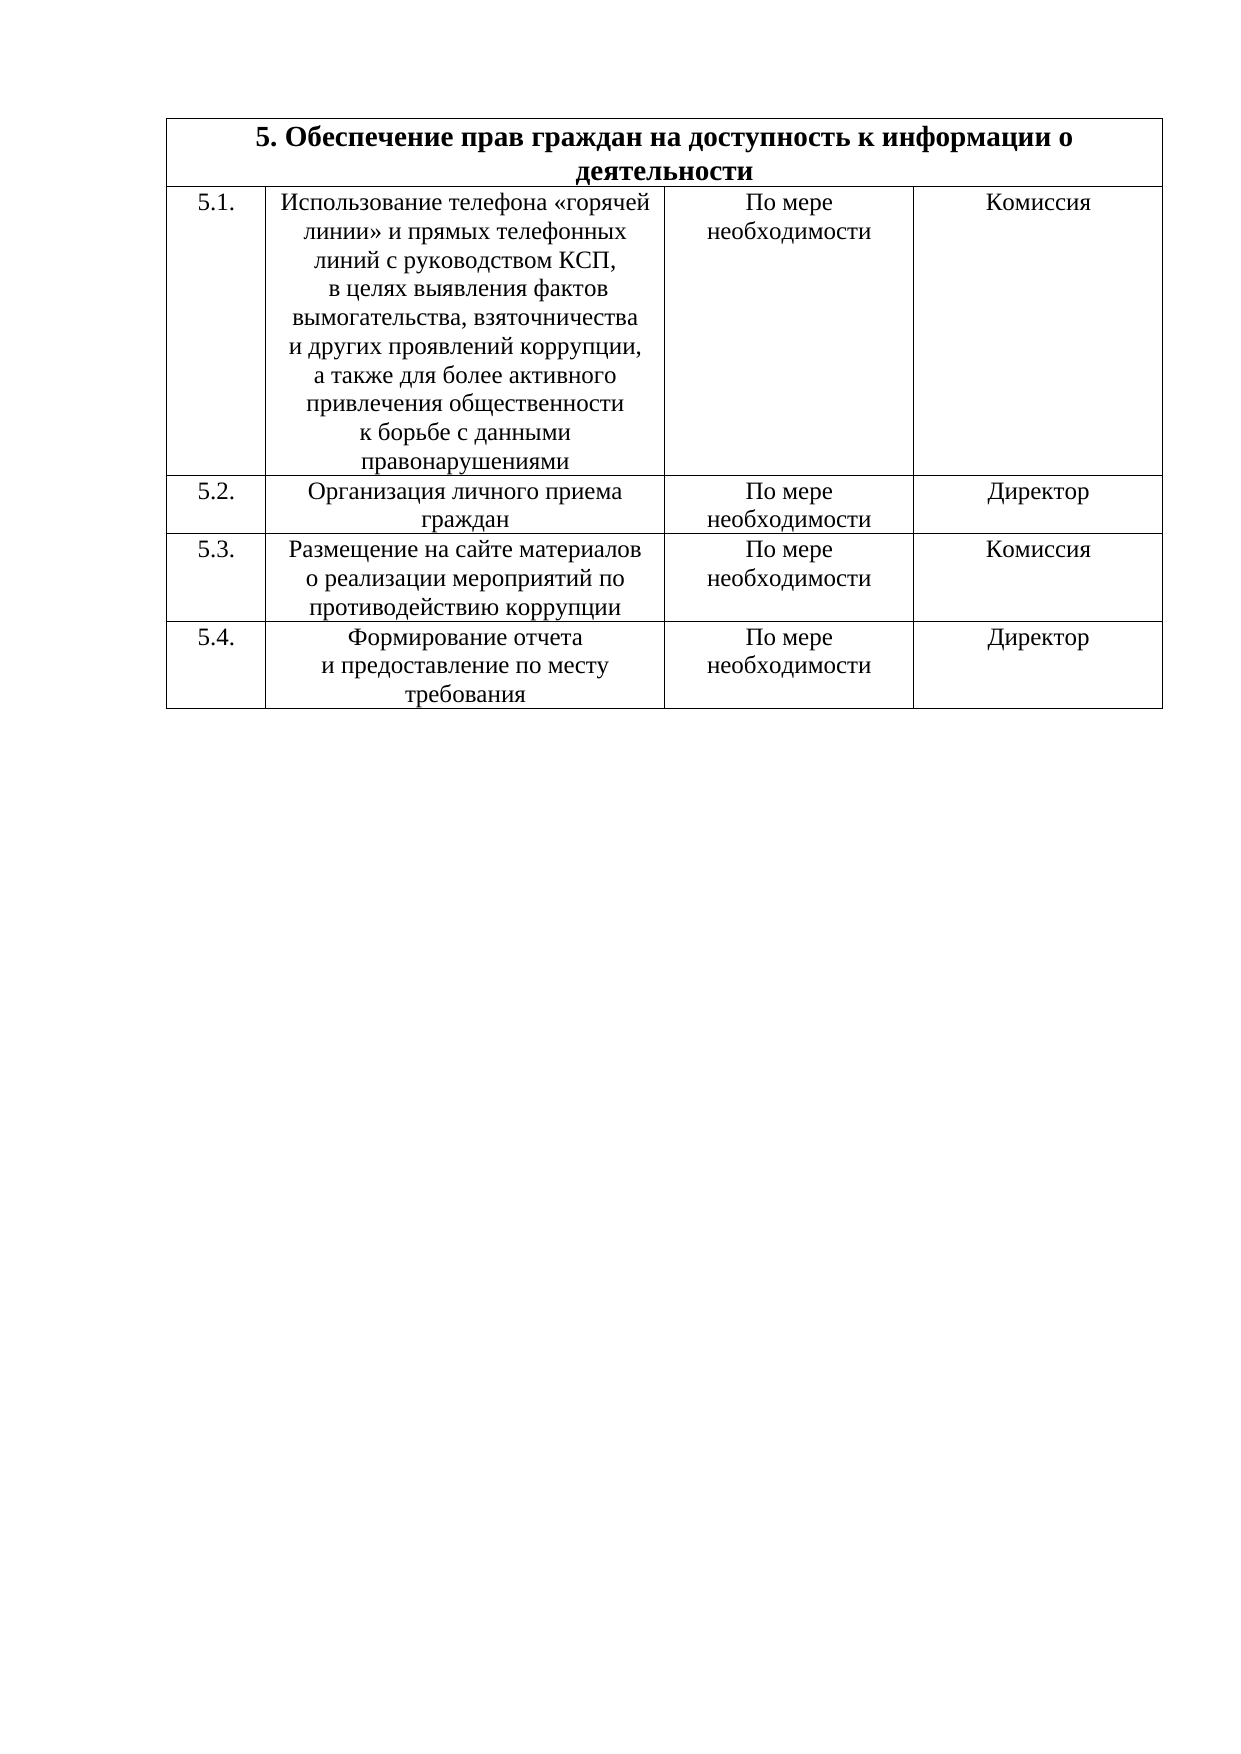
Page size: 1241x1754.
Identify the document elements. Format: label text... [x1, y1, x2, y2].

table_cell Организация личного приема граждан [266, 476, 664, 533]
table_cell Формирование отчета и предоставление по месту требования [266, 622, 664, 708]
table_cell 5.2. [167, 476, 265, 533]
table_cell По мере необходимости [665, 187, 913, 475]
table_cell Использование телефона «горячей линии» и прямых телефонных линий с руководством КСП, в целях выявления фактов вымогательства, взяточничества и других проявлений коррупции, а также для более активного привлечения общественности к борьбе с данными правонарушениями [266, 187, 664, 475]
table_cell 5.1. [167, 187, 265, 475]
table_cell По мере необходимости [665, 476, 913, 533]
table_cell По мере необходимости [665, 622, 913, 708]
table_cell 5. Обеспечение прав граждан на доступность к информации о деятельности [167, 119, 1162, 186]
table_cell Комиссия [914, 534, 1162, 621]
table_cell 5.3. [167, 534, 265, 621]
table_cell Директор [914, 622, 1162, 708]
table_cell По мере необходимости [665, 534, 913, 621]
table_cell Директор [914, 476, 1162, 533]
table_cell Размещение на сайте материалов о реализации мероприятий по противодействию коррупции [266, 534, 664, 621]
table_cell Комиссия [914, 187, 1162, 475]
table_cell 5.4. [167, 622, 265, 708]
